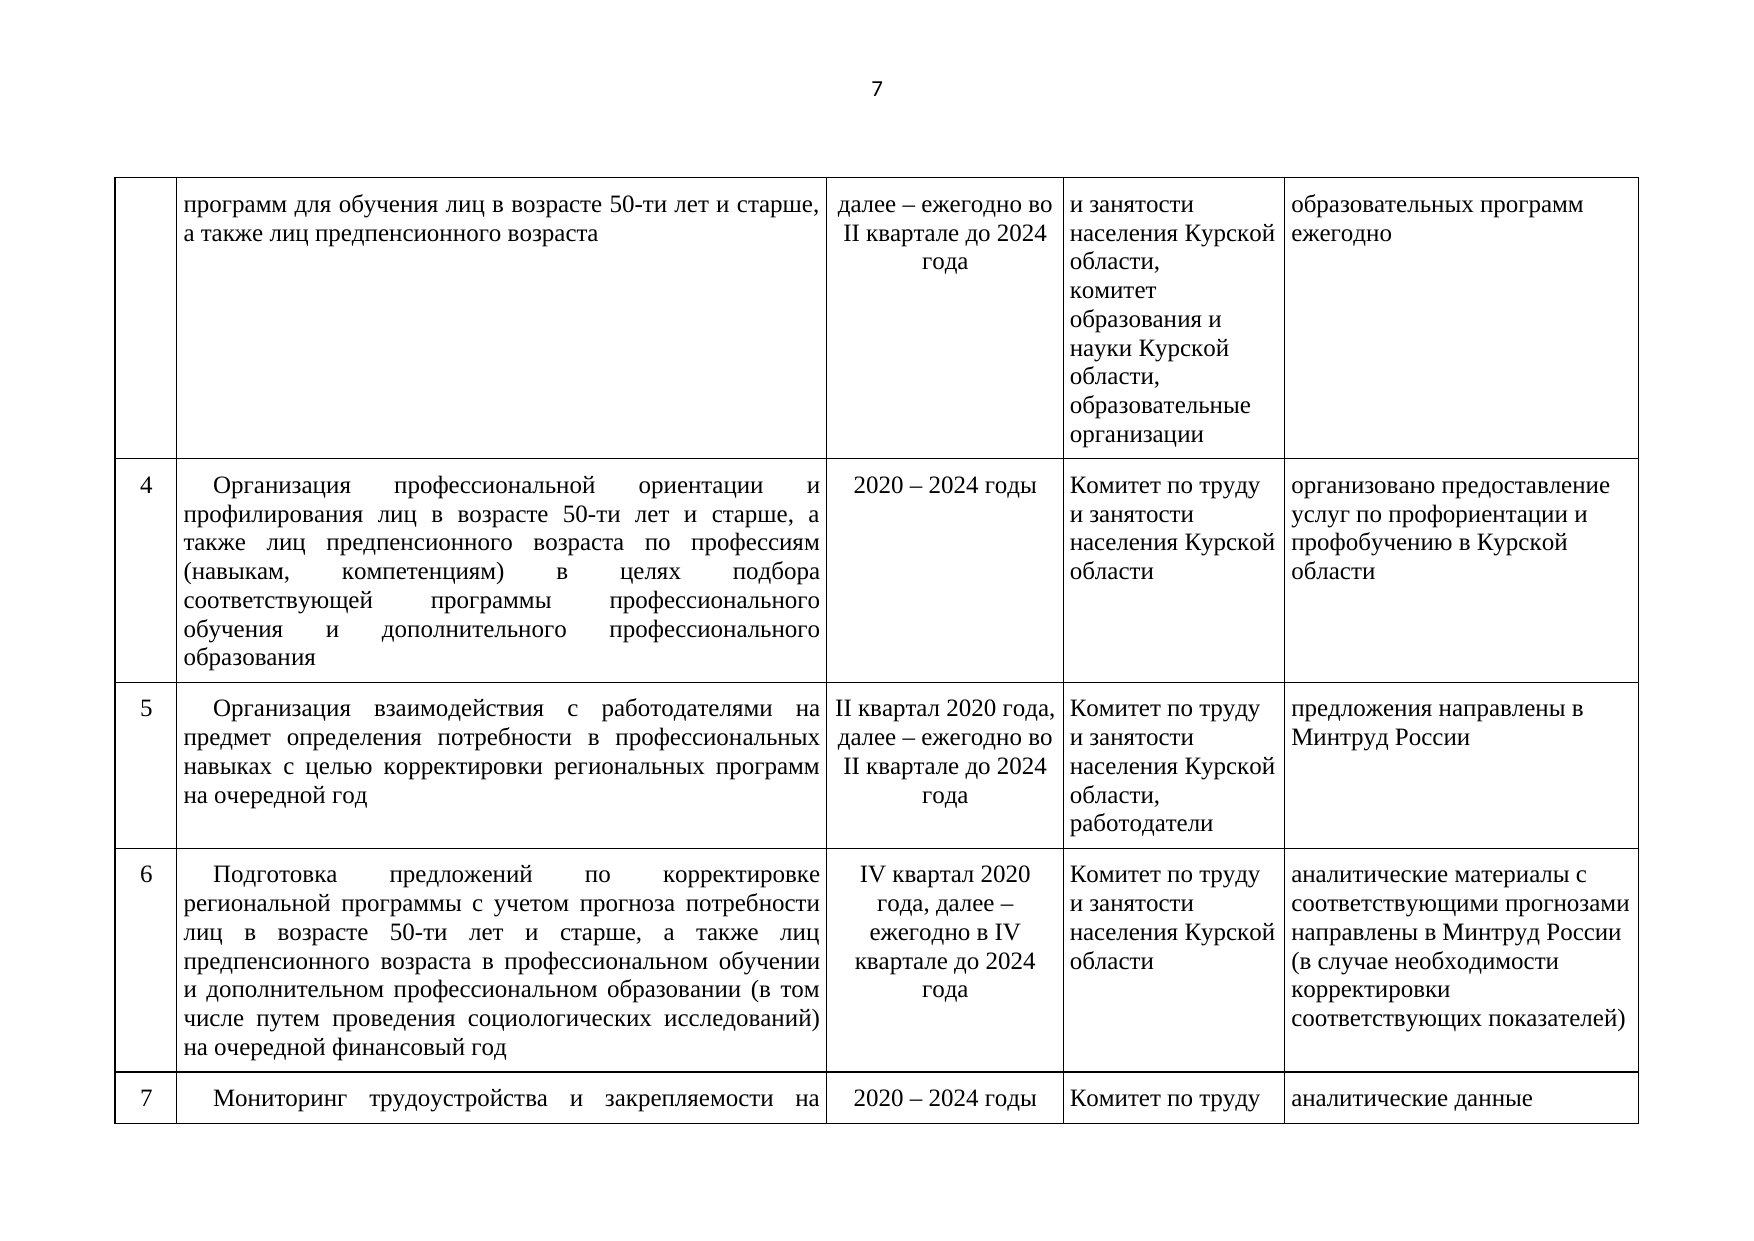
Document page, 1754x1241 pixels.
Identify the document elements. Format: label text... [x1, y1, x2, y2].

table_cell Комитет по труду и занятости населения Курской области [1064, 849, 1284, 1071]
table_cell 7 [116, 1073, 176, 1122]
table_cell 6 [116, 849, 176, 1071]
table_cell предложения направлены в Минтруд России [1285, 683, 1638, 848]
table_cell IV квартал 2020 года, далее – ежегодно в IV квартале до 2024 года [827, 849, 1063, 1071]
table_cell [1285, 1073, 1638, 1122]
table_cell II квартал 2020 года, далее – ежегодно во II квартале до 2024 года [827, 683, 1063, 848]
table_cell Организация взаимодействия с работодателями на предмет определения потребности в профессиональных навыках с целью корректировки региональных программ на очередной год [177, 683, 826, 848]
table_cell аналитические материалы с соответствующими прогнозами направлены в Минтруд России (в случае необходимости корректировки соответствующих показателей) [1285, 849, 1638, 1071]
table_cell 3 [116, 178, 176, 458]
table_cell 4 [116, 459, 176, 682]
table_cell 2020 – 2024 годы [827, 459, 1063, 682]
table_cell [177, 1073, 826, 1122]
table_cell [1285, 178, 1638, 458]
table_cell 5 [116, 683, 176, 848]
table_cell организовано предоставление услуг по профориентации и профобучению в Курской области [1285, 459, 1638, 682]
table_cell Комитет по труду и занятости населения Курской области, работодатели [1064, 683, 1284, 848]
table_cell Комитет по труду и занятости населения Курской области [1064, 459, 1284, 682]
table_cell Подготовка предложений по корректировке региональной программы с учетом прогноза потребности лиц в возрасте 50-ти лет и старше, а также лиц предпенсионного возраста в профессиональном обучении и дополнительном профессиональном образовании (в том числе путем проведения социологических исследований) на очередной финансовый год [177, 849, 826, 1071]
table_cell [177, 178, 826, 458]
table_cell Организация профессиональной ориентации и профилирования лиц в возрасте 50-ти лет и старше, а также лиц предпенсионного возраста по профессиям (навыкам, компетенциям) в целях подбора соответствующей программы профессионального обучения и дополнительного профессионального образования [177, 459, 826, 682]
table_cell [1064, 178, 1284, 458]
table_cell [827, 178, 1063, 458]
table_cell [827, 1073, 1063, 1122]
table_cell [1064, 1073, 1284, 1122]
